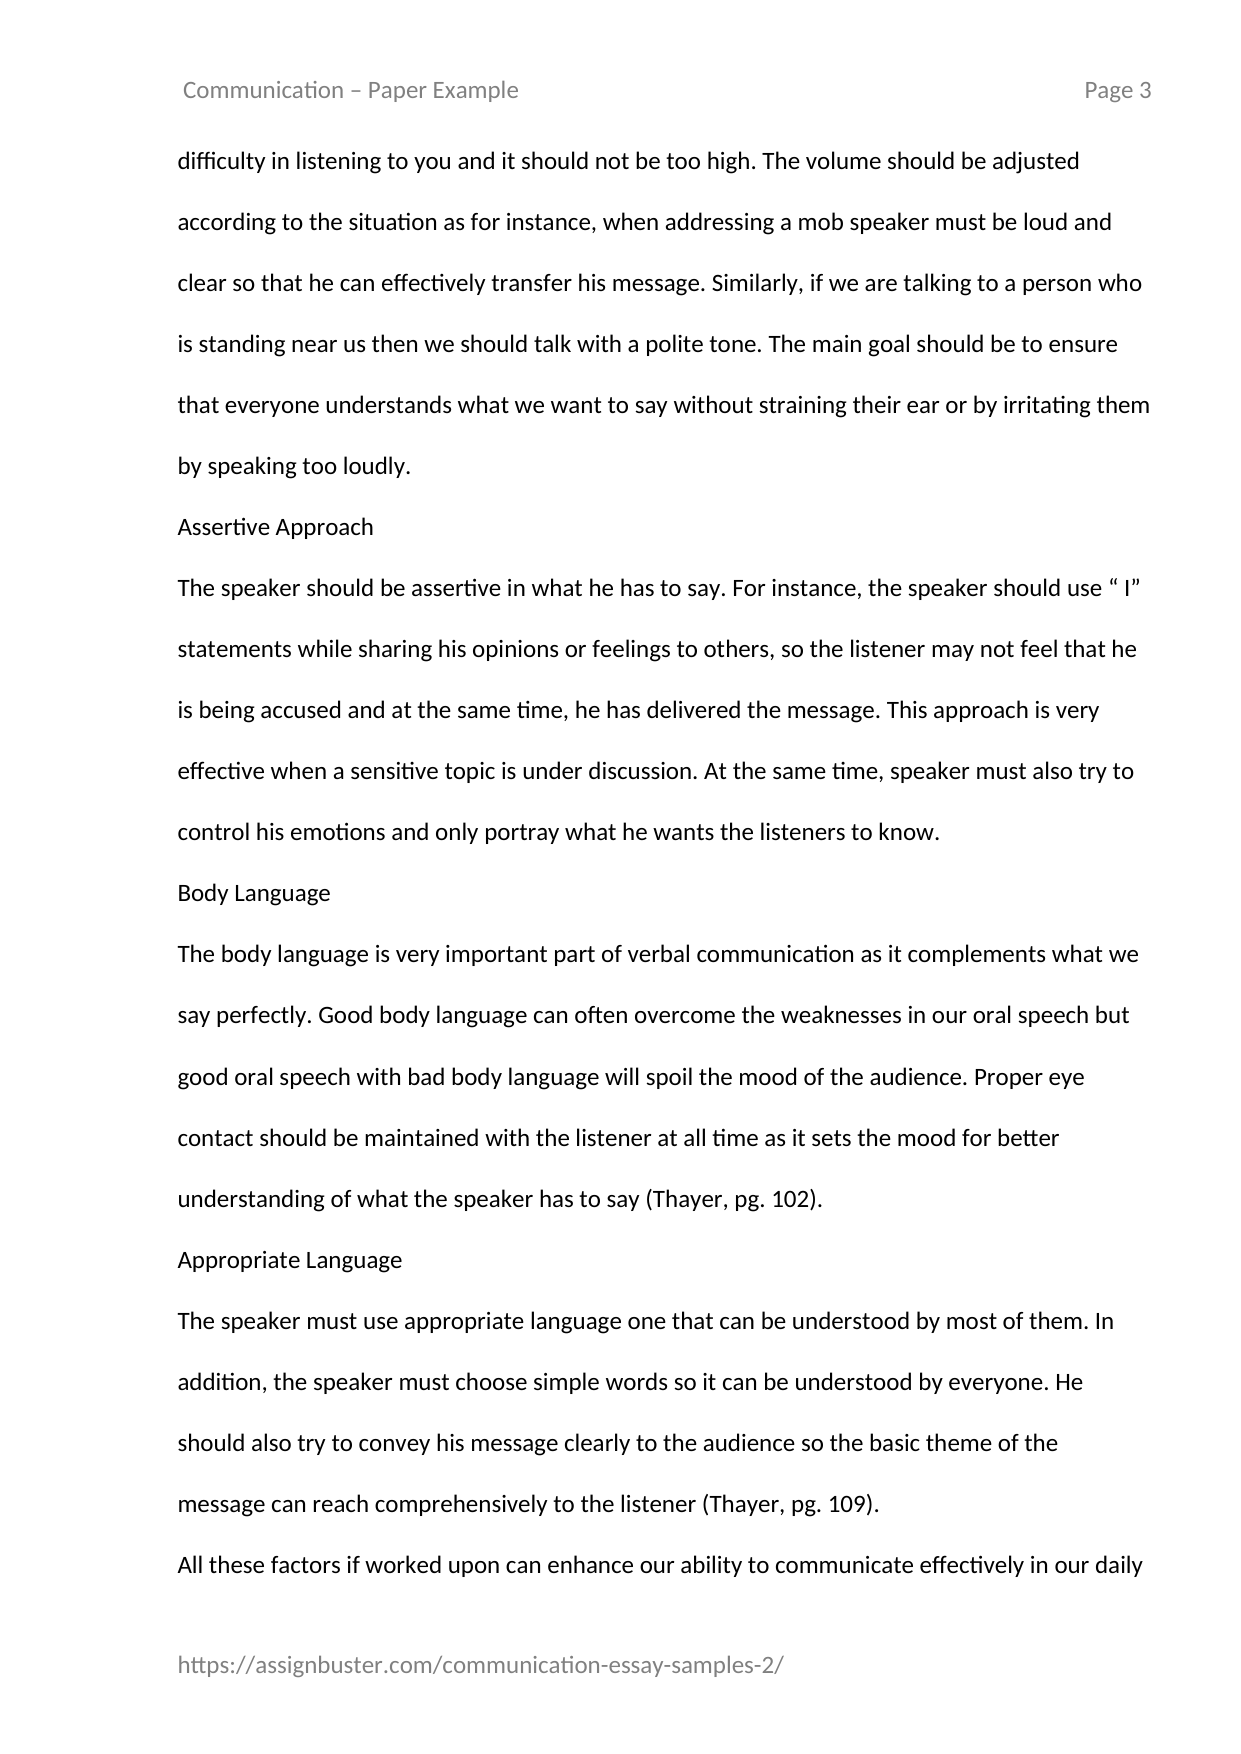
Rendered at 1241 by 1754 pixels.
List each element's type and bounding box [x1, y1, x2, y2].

text [177, 145, 1152, 1579]
